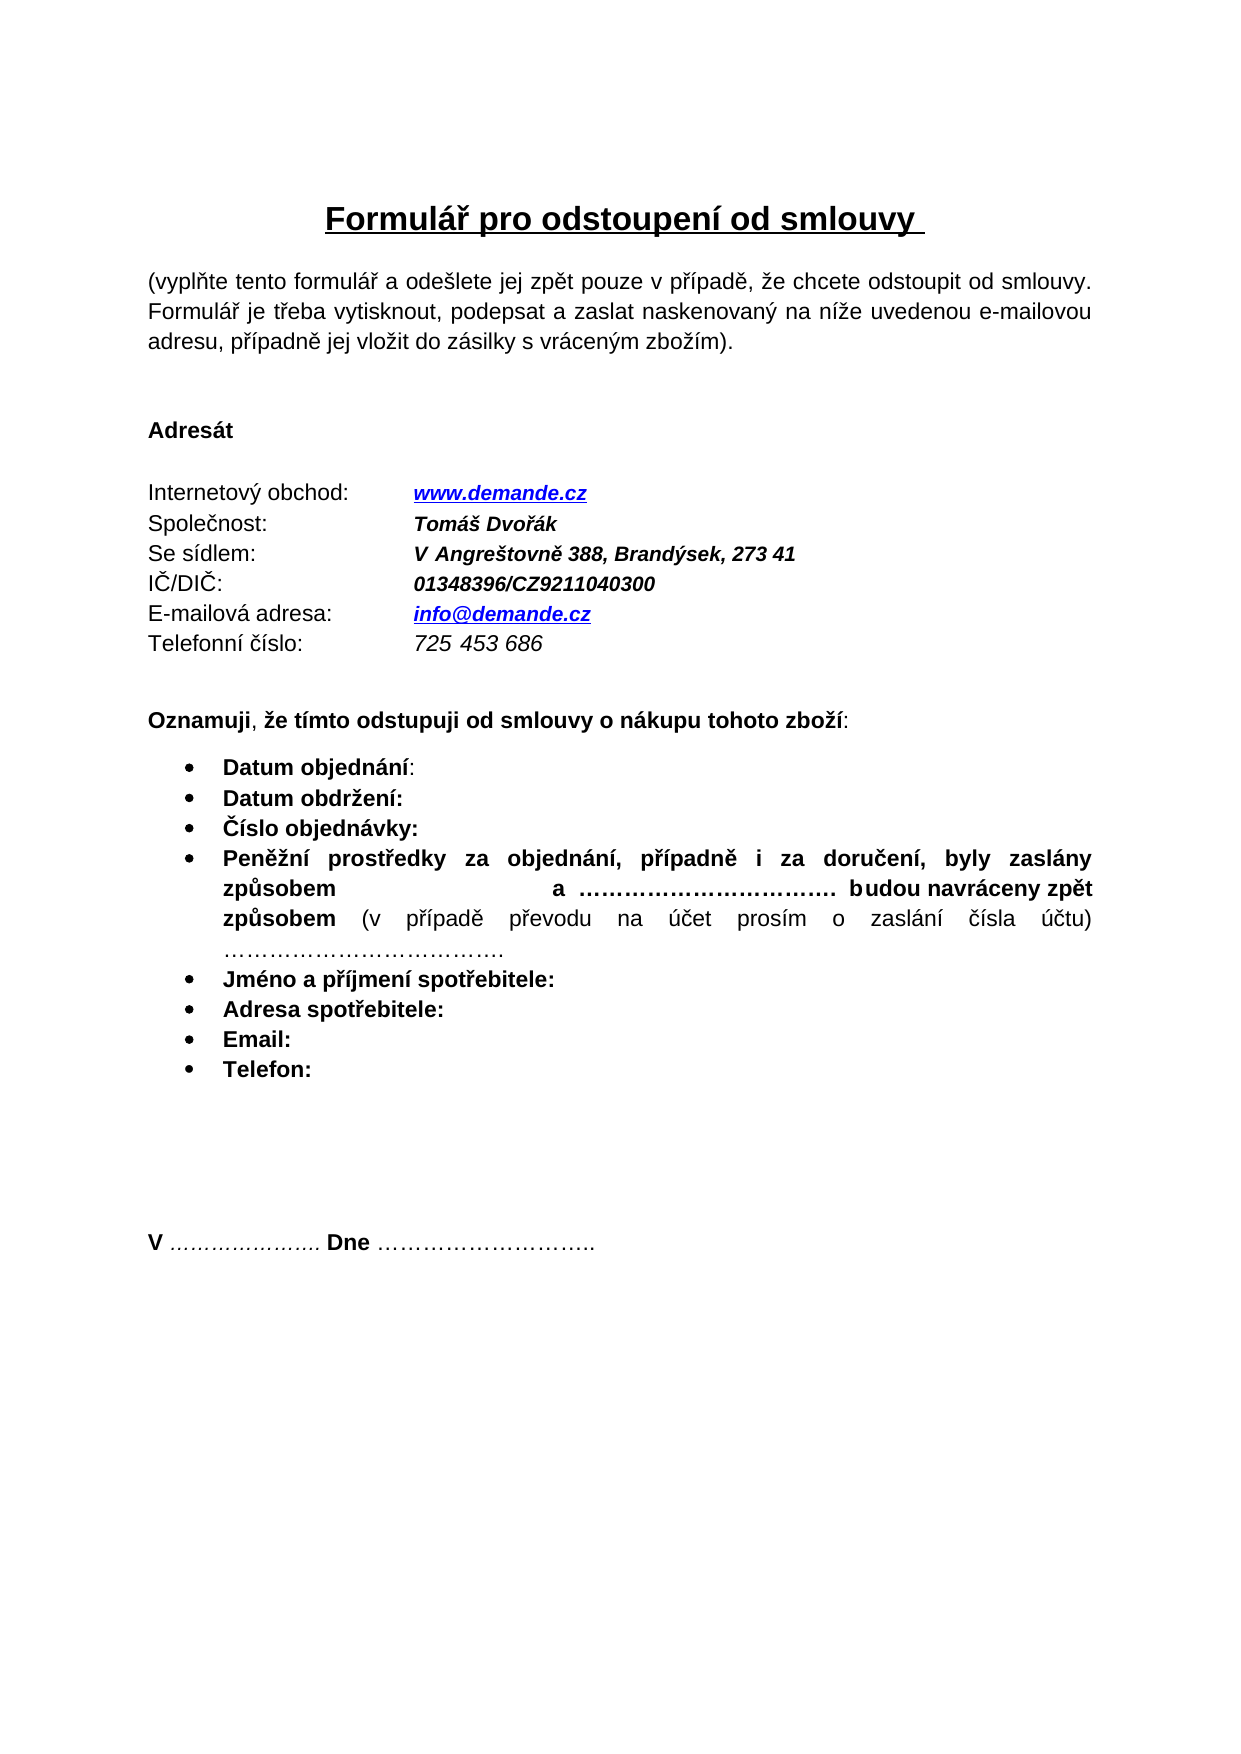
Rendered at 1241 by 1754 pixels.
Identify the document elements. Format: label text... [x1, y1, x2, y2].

subtitle (vyplňte tento formulář a odešlete jej zpět pouze v případě, že chcete odstoupit od smlouvy. Formulář je třeba vytisknout, podepsat a zaslat naskenovaný na níže uvedenou e-mailovou adresu, případně jej vložit do zásilky s vráceným zbožím). [148, 268, 1093, 354]
text IČ/DIČ: 01348396/CZ9211040300 [148, 570, 1081, 596]
text V …………………. Dne ……………………….. [148, 1229, 1081, 1256]
text Společnost: Tomáš Dvořák [148, 509, 1081, 536]
text Telefonní číslo: 725 453 686 [148, 630, 1081, 657]
list Peněžní prostředky za objednání, případně i za doručení, byly zaslány způsobem a ……………………………. budou navráceny zpět způsobem (v případě převodu na účet prosím o zaslání čísla účtu) ………………………………. [185, 845, 1093, 962]
list Datum obdržení: [185, 784, 1093, 811]
text Adresát [148, 417, 1081, 475]
text Internetový obchod: www.demande.cz [148, 479, 1081, 506]
list Email: [185, 1026, 1093, 1052]
list Jméno a příjmení spotřebitele: [185, 966, 1093, 992]
text E-mailová adresa: info@demande.cz [148, 600, 1081, 626]
text Formulář pro odstoupení od smlouvy [148, 199, 1093, 237]
list Číslo objednávky: [185, 815, 1093, 841]
list Adresa spotřebitele: [185, 996, 1093, 1022]
text Oznamuji, že tímto odstupuji od smlouvy o nákupu tohoto zboží: [148, 707, 1081, 734]
list Datum objednání: [185, 754, 1093, 781]
text Se sídlem: V Angreštovně 388, Brandýsek, 273 41 [148, 540, 1081, 566]
list Telefon: [185, 1056, 1093, 1083]
